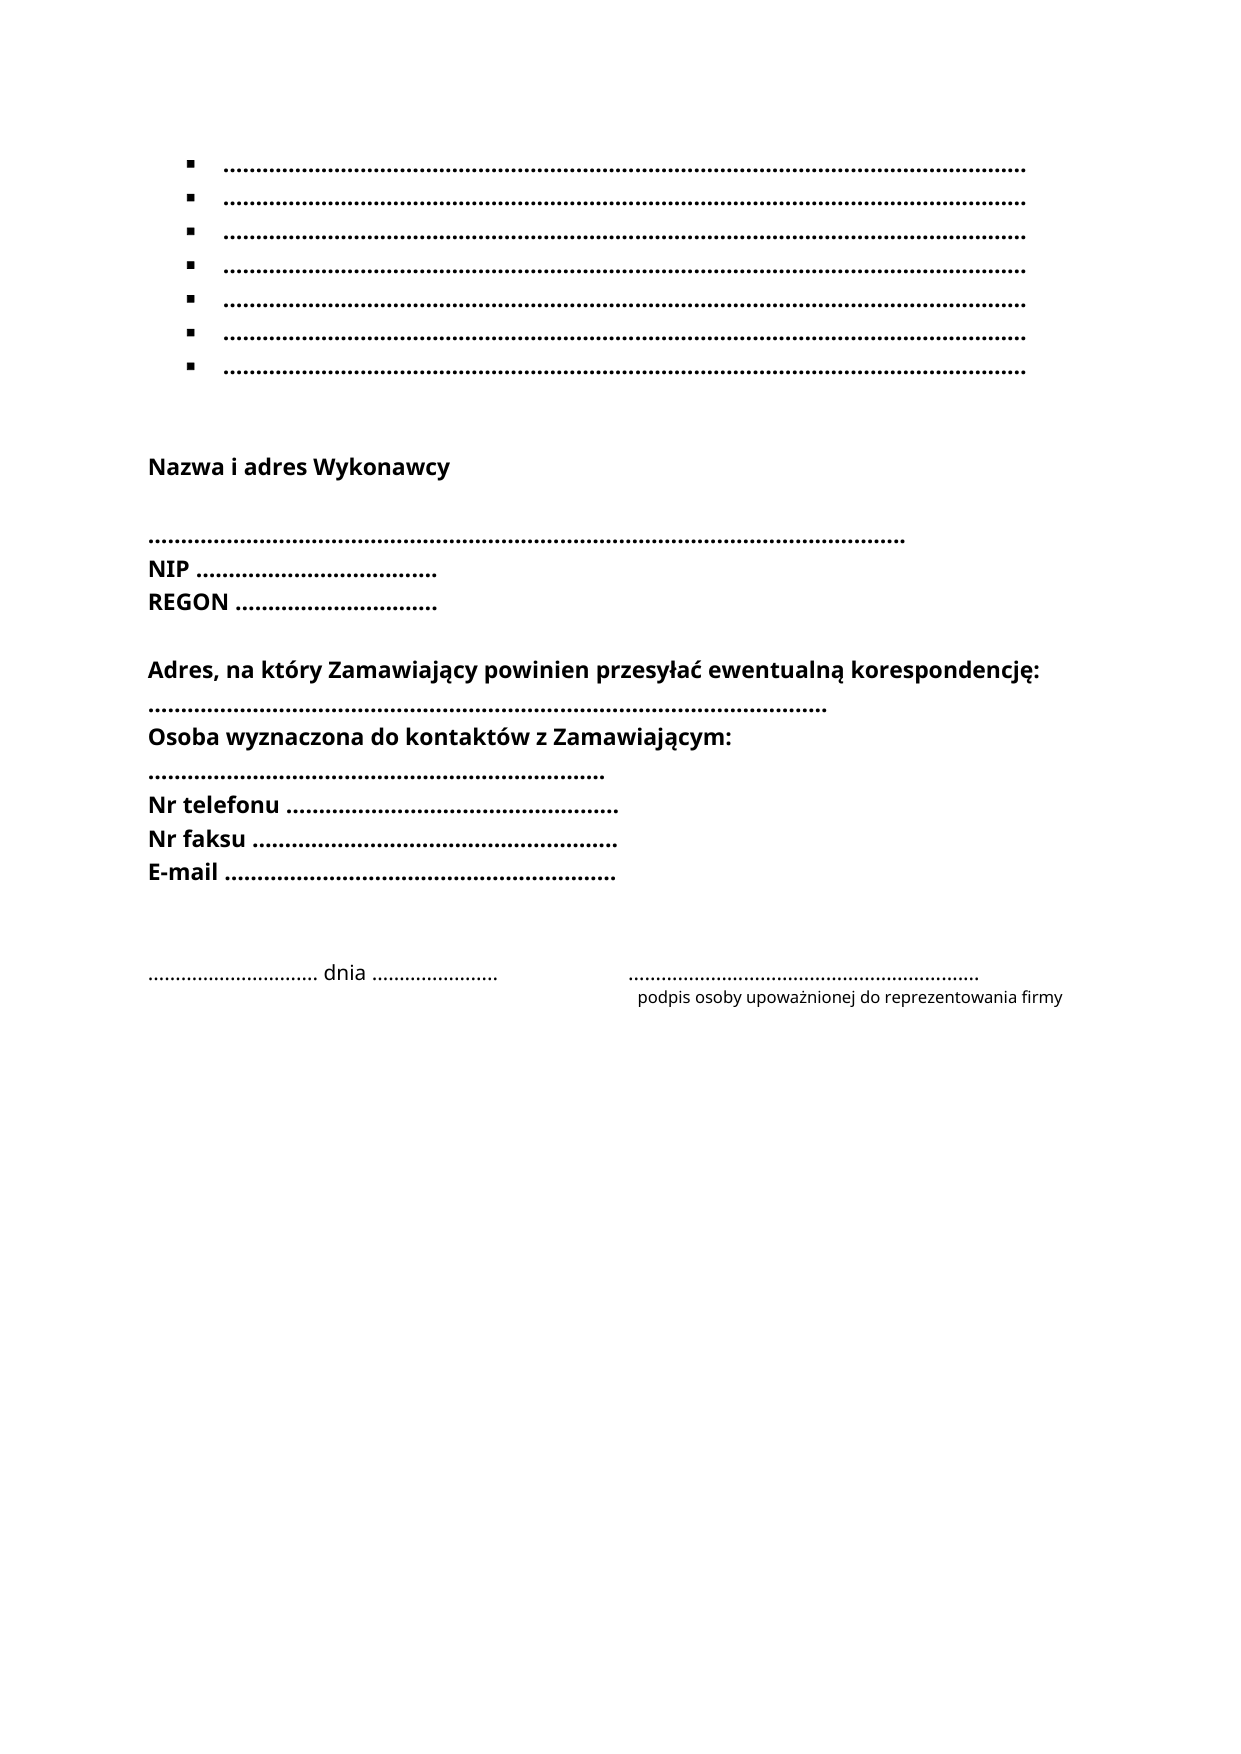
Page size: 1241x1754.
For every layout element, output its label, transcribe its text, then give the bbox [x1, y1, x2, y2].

text ……………………………………………………………. [148, 755, 1093, 786]
text …………………………………………………………………………………………………….. [148, 519, 1093, 550]
text podpis osoby upoważnionej do reprezentowania firmy [148, 986, 1093, 1009]
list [185, 181, 1093, 213]
text ………………………………………………………………………………………….. [148, 688, 1093, 719]
text …………………………. dnia ………………….. …………………………………………………….… [148, 958, 1093, 986]
text Nr telefonu …………………………………………… [148, 789, 1093, 820]
text E-mail …………………………………………………… [148, 856, 1093, 888]
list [185, 215, 1093, 246]
list …………………………………………………………………………………………………………… [185, 283, 1093, 314]
text Osoba wyznaczona do kontaktów z Zamawiającym: [148, 721, 1093, 753]
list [185, 249, 1093, 280]
text Nr faksu ……………………………………………….. [148, 823, 1093, 854]
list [185, 148, 1093, 179]
text NIP ………………………………. [148, 553, 1093, 584]
list …………………………………………………………………………………………………………… [185, 350, 1093, 381]
text Nazwa i adres Wykonawcy [148, 451, 1093, 483]
list …………………………………………………………………………………………………………… [185, 316, 1093, 348]
text Adres, na który Zamawiający powinien przesyłać ewentualną korespondencję: [148, 654, 1093, 685]
text REGON …………………………. [148, 586, 1093, 618]
